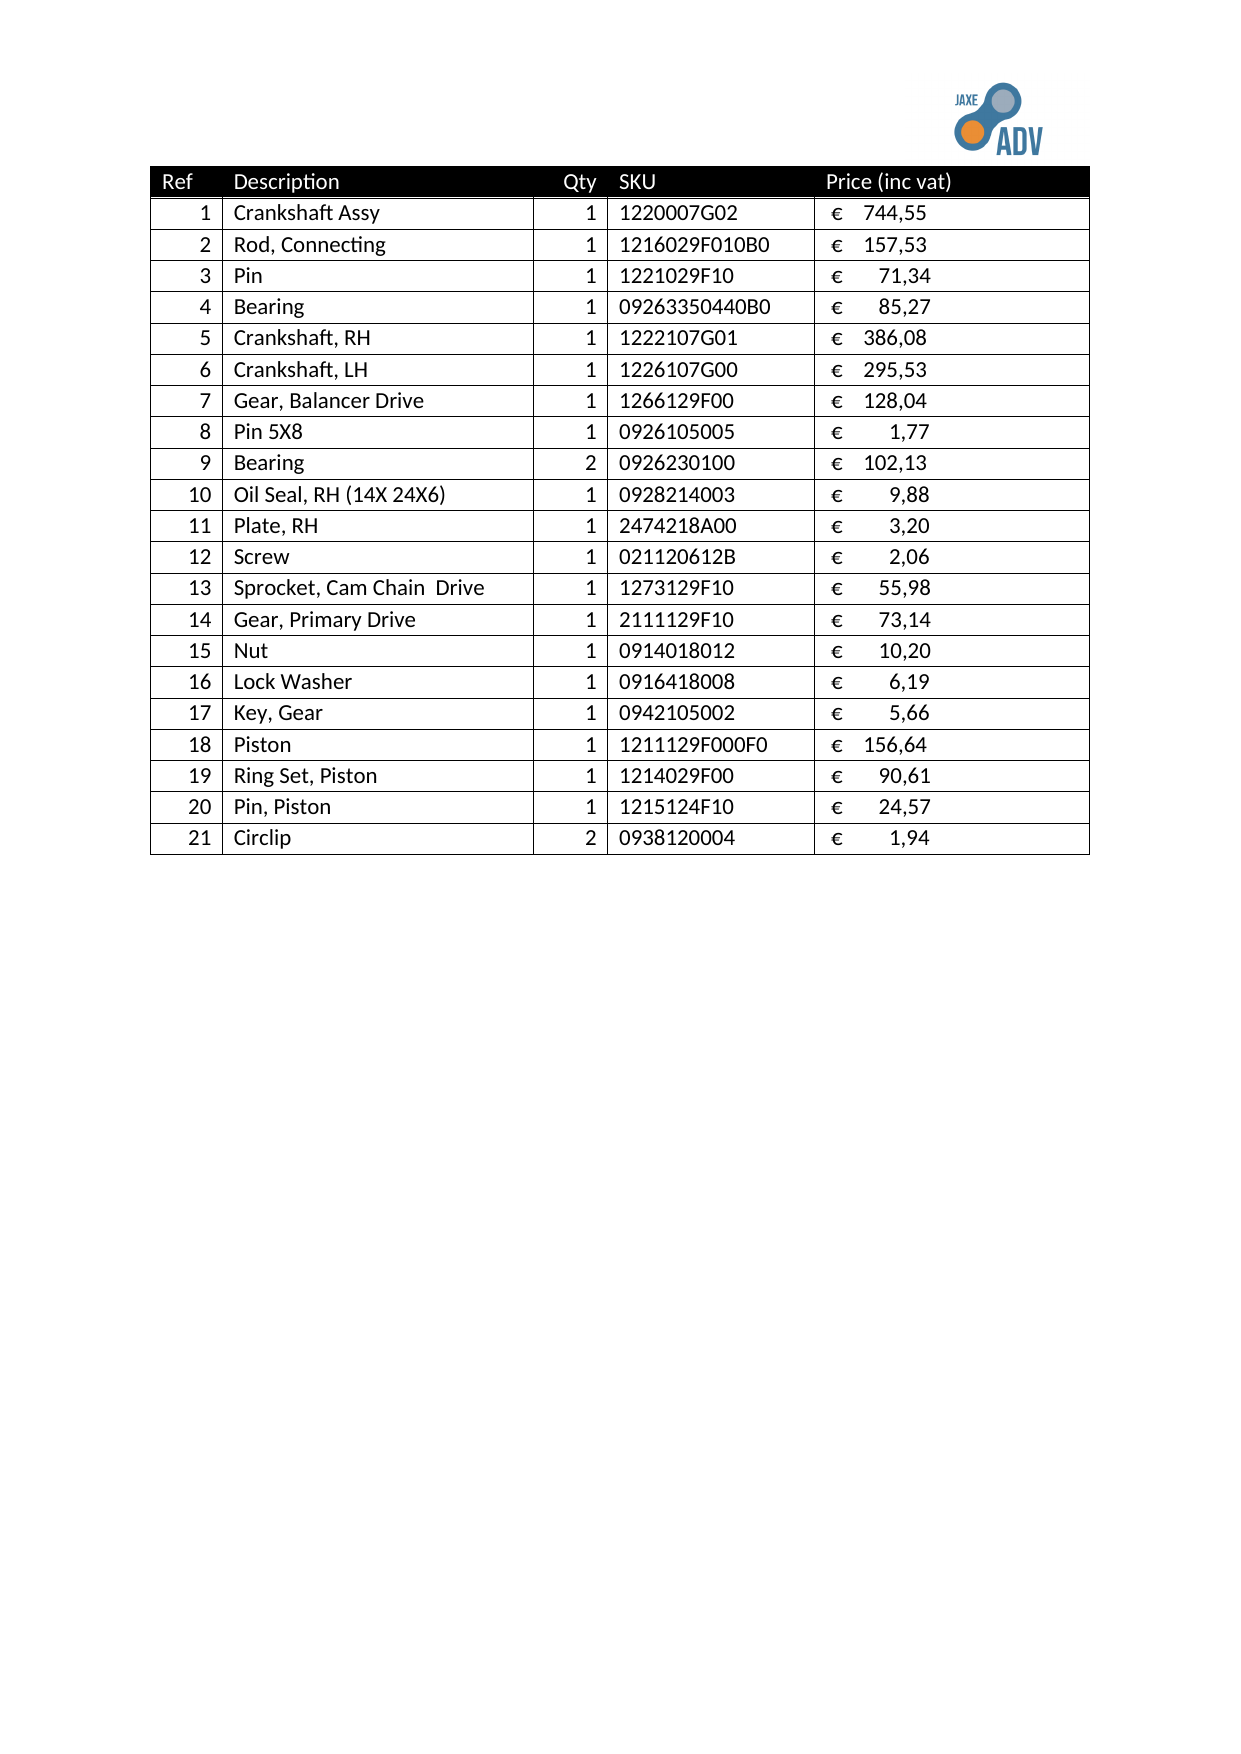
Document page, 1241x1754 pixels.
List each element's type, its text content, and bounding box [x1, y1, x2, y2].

table_cell 1 [534, 292, 607, 322]
table_header Ref [151, 167, 222, 197]
table_cell Ring Set, Piston [223, 761, 533, 791]
picture [905, 73, 1091, 167]
table_cell 1214029F00 [608, 761, 814, 791]
table_cell € 156,64 [815, 730, 1089, 760]
table_cell 1 [534, 792, 607, 822]
table_cell 6 [151, 355, 222, 385]
table_cell 0926230100 [608, 449, 814, 479]
table_cell Bearing [223, 449, 533, 479]
table_cell Gear, Primary Drive [223, 605, 533, 635]
table_cell 1 [534, 480, 607, 510]
table_cell 1 [534, 542, 607, 572]
table_cell 1211129F000F0 [608, 730, 814, 760]
table_cell 1 [534, 636, 607, 666]
table_cell € 85,27 [815, 292, 1089, 322]
table_cell 7 [151, 386, 222, 416]
table_cell 1 [534, 355, 607, 385]
table_cell Pin 5X8 [223, 417, 533, 447]
table_header SKU [608, 167, 814, 197]
table_cell 1 [534, 324, 607, 354]
table_cell Nut [223, 636, 533, 666]
table_cell Piston [223, 730, 533, 760]
table_cell 021120612B [608, 542, 814, 572]
table_cell 3 [151, 261, 222, 291]
table_cell 12 [151, 542, 222, 572]
table_cell Lock Washer [223, 667, 533, 697]
table_cell € 157,53 [815, 230, 1089, 260]
table_cell € 386,08 [815, 324, 1089, 354]
table_cell Pin [223, 261, 533, 291]
table_cell 16 [151, 667, 222, 697]
table_cell € 5,66 [815, 699, 1089, 729]
table_cell € 744,55 [815, 199, 1089, 229]
table_cell € 73,14 [815, 605, 1089, 635]
table_cell Sprocket, Cam Chain Drive [223, 574, 533, 604]
table_cell 10 [151, 480, 222, 510]
table_cell € 2,06 [815, 542, 1089, 572]
table_cell Pin, Piston [223, 792, 533, 822]
table_cell € 9,88 [815, 480, 1089, 510]
table_cell 1 [534, 667, 607, 697]
table_cell 1 [534, 199, 607, 229]
table_cell € 90,61 [815, 761, 1089, 791]
table_cell 1 [534, 730, 607, 760]
table_cell 1215124F10 [608, 792, 814, 822]
table_cell 21 [151, 824, 222, 854]
table_cell 1 [534, 417, 607, 447]
table_cell 1 [534, 511, 607, 541]
table_cell € 1,77 [815, 417, 1089, 447]
table_cell € 71,34 [815, 261, 1089, 291]
table_header Price (inc vat) [815, 167, 1089, 197]
table_cell € 55,98 [815, 574, 1089, 604]
table_cell 2 [534, 824, 607, 854]
table_cell 1220007G02 [608, 199, 814, 229]
table_cell 15 [151, 636, 222, 666]
table_cell 2 [151, 230, 222, 260]
table_cell 1 [534, 261, 607, 291]
table_cell 9 [151, 449, 222, 479]
table_cell 1222107G01 [608, 324, 814, 354]
table_header Qty [534, 167, 607, 197]
table_cell 1 [534, 230, 607, 260]
table_cell 0916418008 [608, 667, 814, 697]
table_cell 2111129F10 [608, 605, 814, 635]
table_cell Rod, Connecting [223, 230, 533, 260]
table_cell Crankshaft Assy [223, 199, 533, 229]
table_cell 1216029F010B0 [608, 230, 814, 260]
table_cell 1 [534, 386, 607, 416]
table_cell 1 [534, 761, 607, 791]
table_cell Key, Gear [223, 699, 533, 729]
table_cell € 10,20 [815, 636, 1089, 666]
table_cell 1 [534, 699, 607, 729]
table_cell 5 [151, 324, 222, 354]
table_cell Oil Seal, RH (14X 24X6) [223, 480, 533, 510]
table_cell Gear, Balancer Drive [223, 386, 533, 416]
table_cell 1221029F10 [608, 261, 814, 291]
table_cell 0942105002 [608, 699, 814, 729]
table_cell 1 [534, 605, 607, 635]
table_cell 0938120004 [608, 824, 814, 854]
table_cell 1 [534, 574, 607, 604]
table_cell 2474218A00 [608, 511, 814, 541]
table_cell € 102,13 [815, 449, 1089, 479]
table_cell 20 [151, 792, 222, 822]
table_cell Crankshaft, LH [223, 355, 533, 385]
table_cell € 1,94 [815, 824, 1089, 854]
table_cell Bearing [223, 292, 533, 322]
table_cell 18 [151, 730, 222, 760]
table_cell € 6,19 [815, 667, 1089, 697]
table_cell 4 [151, 292, 222, 322]
table_cell Screw [223, 542, 533, 572]
table_cell € 3,20 [815, 511, 1089, 541]
table_cell € 128,04 [815, 386, 1089, 416]
table_cell 14 [151, 605, 222, 635]
table_cell 1266129F00 [608, 386, 814, 416]
table_cell 09263350440B0 [608, 292, 814, 322]
table_cell 17 [151, 699, 222, 729]
table_cell 0914018012 [608, 636, 814, 666]
table_cell 19 [151, 761, 222, 791]
table_header Description [223, 167, 533, 197]
table_cell 1 [151, 199, 222, 229]
table_cell 0928214003 [608, 480, 814, 510]
table_cell 2 [534, 449, 607, 479]
table_cell Crankshaft, RH [223, 324, 533, 354]
table_cell 1226107G00 [608, 355, 814, 385]
table_cell 8 [151, 417, 222, 447]
table_cell 1273129F10 [608, 574, 814, 604]
table_cell € 24,57 [815, 792, 1089, 822]
table_cell € 295,53 [815, 355, 1089, 385]
table_cell 11 [151, 511, 222, 541]
table_cell Circlip [223, 824, 533, 854]
table_cell Plate, RH [223, 511, 533, 541]
table_cell 13 [151, 574, 222, 604]
table_cell 0926105005 [608, 417, 814, 447]
